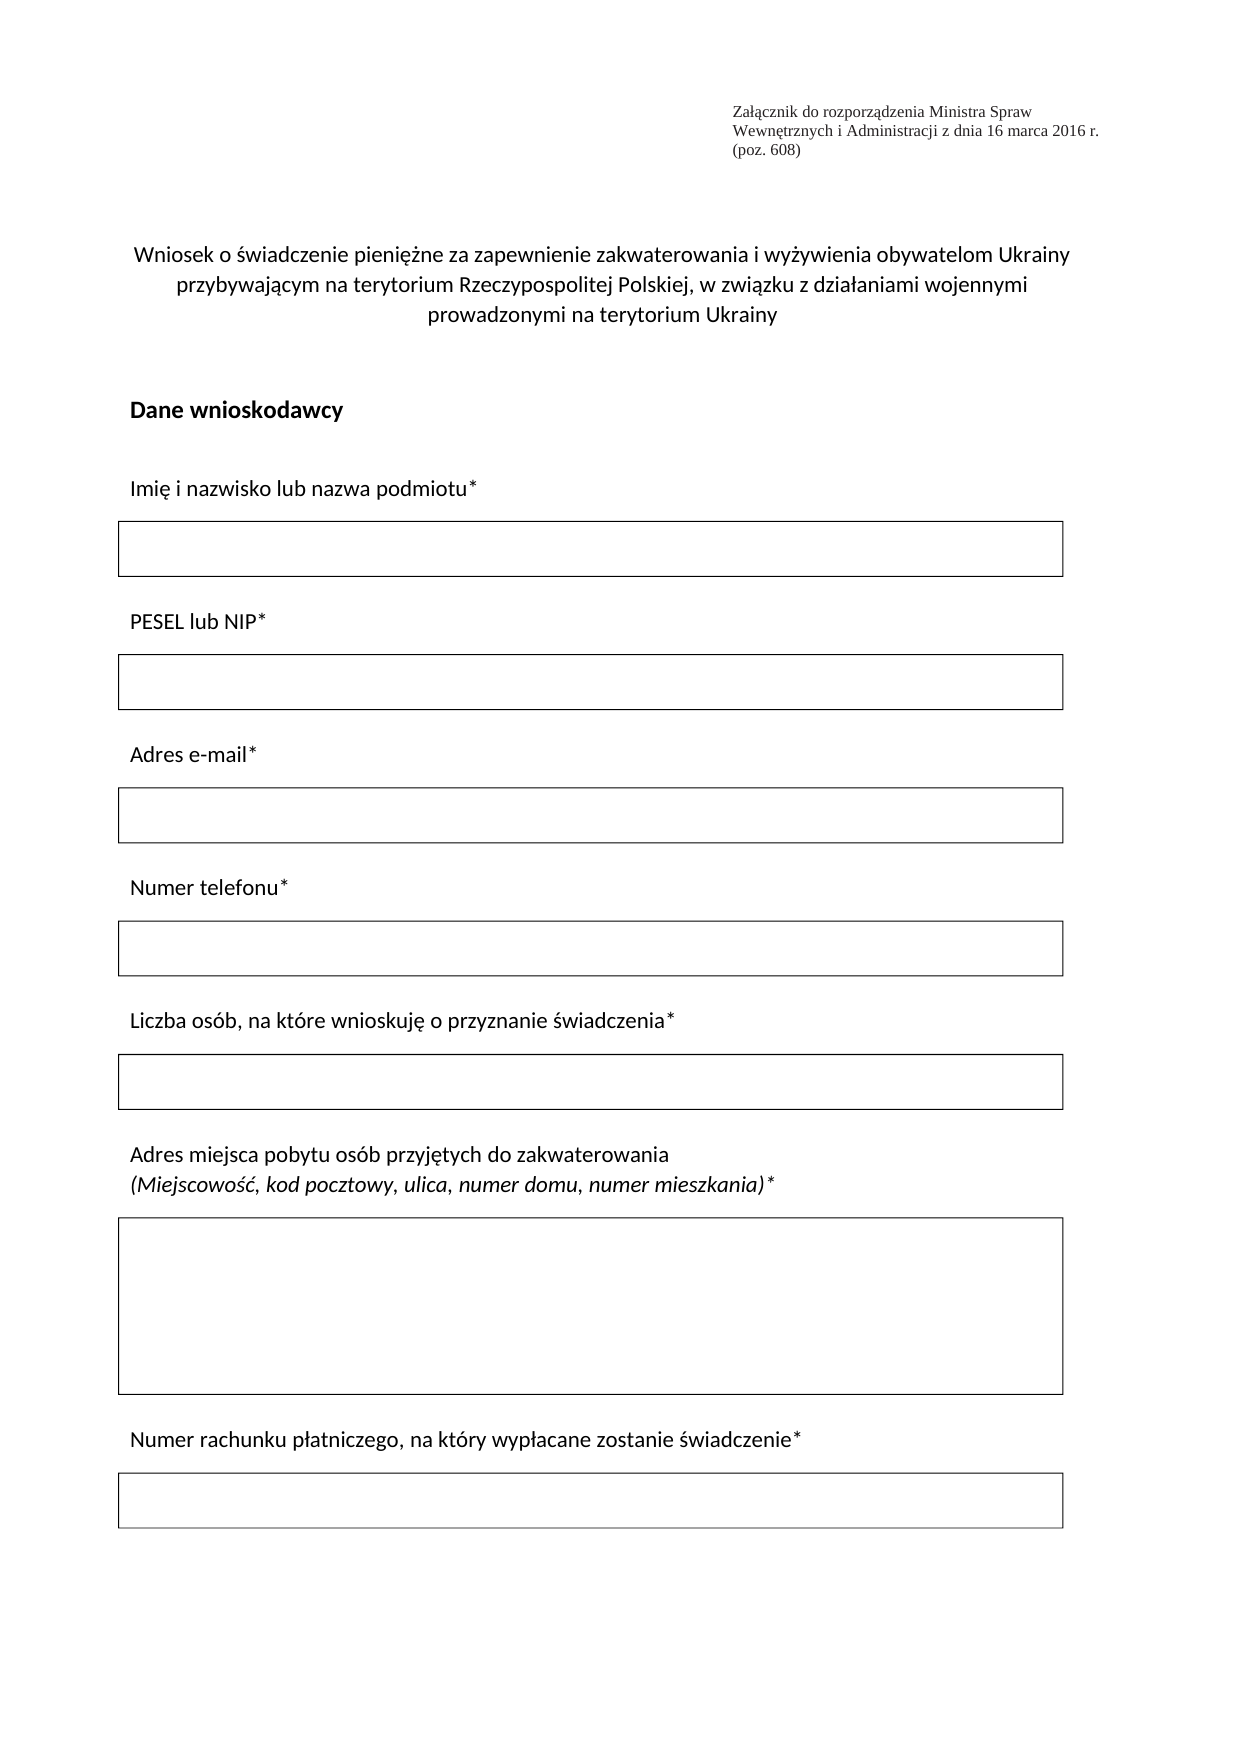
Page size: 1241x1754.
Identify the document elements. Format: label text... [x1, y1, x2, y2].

text Imię i nazwisko lub nazwa podmiotu* [130, 474, 1146, 502]
text Liczba osób, na które wnioskuję o przyznanie świadczenia* [130, 1007, 1146, 1034]
text Adres miejsca pobytu osób przyjętych do zakwaterowania [130, 1140, 1146, 1168]
text Dane wnioskodawcy [130, 394, 1146, 424]
text Adres e-mail* [130, 740, 1146, 768]
text (Miejscowość, kod pocztowy, ulica, numer domu, numer mieszkania)* [130, 1170, 1146, 1198]
text Załącznik do rozporządzenia Ministra Spraw Wewnętrznych i Administracji z dnia 16 marca 2016 r. (poz. 608) [732, 102, 1134, 159]
text Wniosek o świadczenie pieniężne za zapewnienie zakwaterowania i wyżywienia obywatelom Ukrainy przybywającym na terytorium Rzeczypospolitej Polskiej, w związku z działaniami wojennymi prowadzonymi na terytorium Ukrainy [133, 240, 1072, 328]
text Numer rachunku płatniczego, na który wypłacane zostanie świadczenie* [130, 1425, 1146, 1453]
text Numer telefonu* [130, 873, 1146, 901]
text PESEL lub NIP* [130, 607, 1146, 635]
